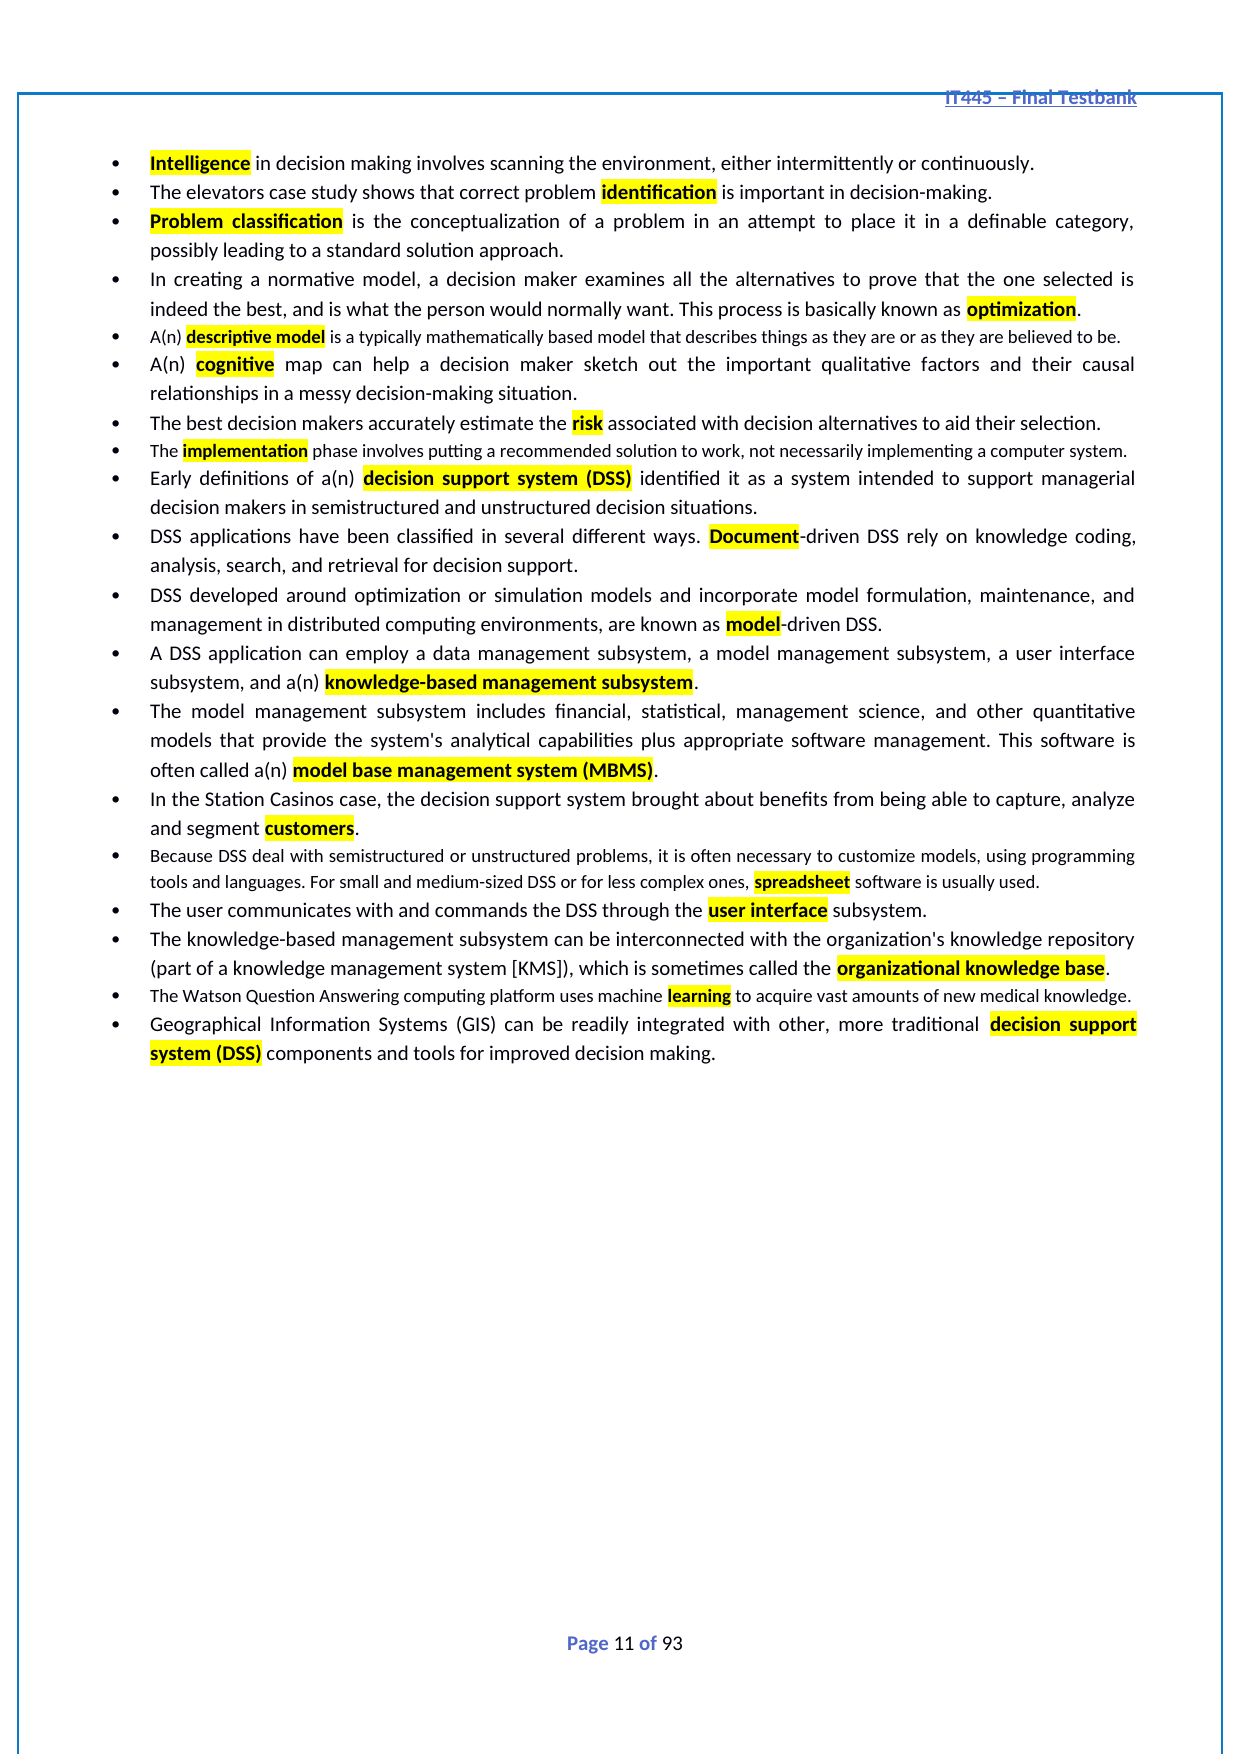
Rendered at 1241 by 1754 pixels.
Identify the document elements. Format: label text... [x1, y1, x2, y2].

list The implementation phase involves putting a recommended solution to work, not necessarily implementing a computer system. [308, 439, 1137, 462]
list Early definitions of a(n) decision support system (DSS) identified it as a system intended to support managerial decision makers in semistructured and unstructured decision situations. [112, 465, 1137, 520]
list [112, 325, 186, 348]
list The elevators case study shows that correct problem identification is important in decision-making. [112, 179, 601, 204]
list The elevators case study shows that correct problem identification is important in decision-making. [717, 179, 1137, 204]
list In the Station Casinos case, the decision support system brought about benefits from being able to capture, analyze and segment customers. [112, 786, 1137, 841]
list Intelligence in decision making involves scanning the environment, either intermittently or continuously. [251, 150, 1137, 175]
list The user communicates with and commands the DSS through the user interface subsystem. [828, 897, 1137, 922]
list A(n) cognitive map can help a decision maker sketch out the important qualitative factors and their causal relationships in a messy decision-making situation. [112, 351, 1137, 406]
list Geographical Information Systems (GIS) can be readily integrated with other, more traditional decision support system (DSS) components and tools for improved decision making. [112, 1011, 1137, 1066]
list Because DSS deal with semistructured or unstructured problems, it is often necessary to customize models, using programming tools and languages. For small and medium-sized DSS or for less complex ones, spreadsheet software is usually used. [112, 844, 1137, 894]
list A DSS application can employ a data management subsystem, a model management subsystem, a user interface subsystem, and a(n) knowledge-based management subsystem. [112, 640, 1137, 695]
list Problem classification is the conceptualization of a problem in an attempt to place it in a definable category, possibly leading to a standard solution approach. [112, 208, 1137, 263]
list The knowledge-based management subsystem can be interconnected with the organization's knowledge repository (part of a knowledge management system [KMS]), which is sometimes called the organizational knowledge base. [112, 926, 1137, 981]
list The model management subsystem includes financial, statistical, management science, and other quantitative models that provide the system's analytical capabilities plus appropriate software management. This software is often called a(n) model base management system (MBMS). [112, 698, 1137, 782]
list The best decision makers accurately estimate the risk associated with decision alternatives to aid their selection. [112, 410, 572, 435]
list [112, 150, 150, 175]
list DSS developed around optimization or simulation models and incorporate model formulation, maintenance, and management in distributed computing environments, are known as model-driven DSS. [112, 582, 1137, 636]
list A(n) descriptive model is a typically mathematically based model that describes things as they are or as they are believed to be. [325, 325, 1137, 348]
list The user communicates with and commands the DSS through the user interface subsystem. [112, 897, 708, 922]
list The best decision makers accurately estimate the risk associated with decision alternatives to aid their selection. [603, 410, 1137, 435]
list In creating a normative model, a decision maker examines all the alternatives to prove that the one selected is indeed the best, and is what the person would normally want. This process is basically known as optimization. [112, 267, 1137, 321]
list The Watson Question Answering computing platform uses machine learning to acquire vast amounts of new medical knowledge. [112, 984, 1137, 1007]
list DSS applications have been classified in several different ways. Document-driven DSS rely on knowledge coding, analysis, search, and retrieval for decision support. [112, 523, 1137, 578]
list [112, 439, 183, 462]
